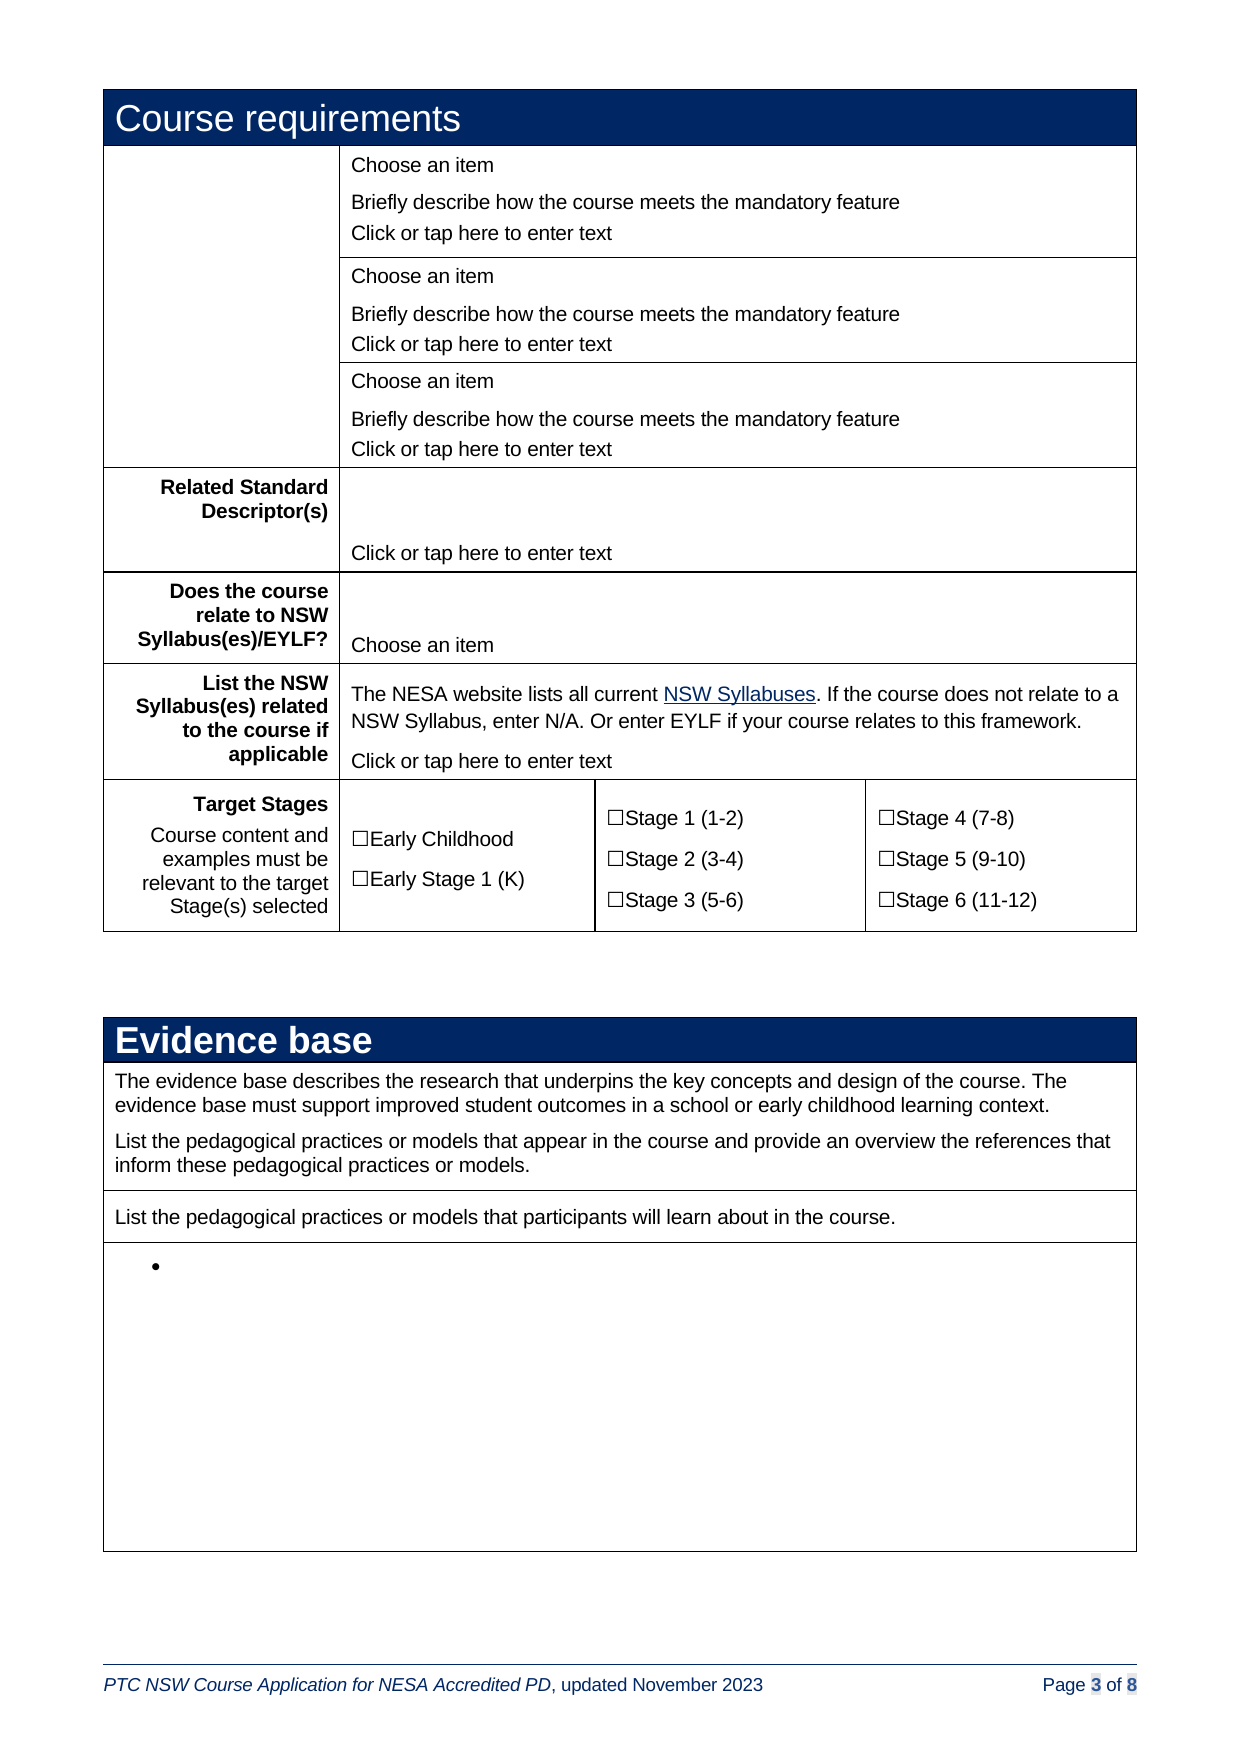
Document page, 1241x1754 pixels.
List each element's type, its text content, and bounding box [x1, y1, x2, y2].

table_cell Early Childhood Early Stage 1 (K) [340, 780, 594, 931]
table_cell [104, 1243, 1136, 1551]
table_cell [340, 400, 1136, 467]
table_cell Related Standard Descriptor(s) [104, 468, 339, 571]
table_cell Target Stages Course content and examples must be relevant to the target Stage(s) selected [104, 780, 339, 931]
table_cell [340, 146, 1136, 183]
table_header Course requirements [104, 90, 1136, 145]
table_cell The evidence base describes the research that underpins the key concepts and design of the course. The evidence base must support improved student outcomes in a school or early childhood learning context. List the pedagogical practices or models that appear in the course and provide an overview the references that inform these pedagogical practices or models. [104, 1063, 1136, 1189]
table_cell List the NSW Syllabus(es) related to the course if applicable [104, 664, 339, 779]
table_cell [340, 363, 1136, 399]
table_cell [340, 258, 1136, 294]
table_cell The NESA website lists all current NSW Syllabuses. If the course does not relate to a NSW Syllabus, enter N/A. Or enter EYLF if your course relates to this framework. [340, 664, 1136, 779]
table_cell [340, 294, 1136, 362]
table_cell Does the course relate to NSW Syllabus(es)/EYLF? [104, 573, 339, 663]
table_header Evidence base [104, 1018, 1136, 1061]
table_cell Stage 1 (1-2) Stage 2 (3-4) Stage 3 (5-6) [596, 780, 865, 931]
table_cell Stage 4 (7-8) Stage 5 (9-10) Stage 6 (11-12) [866, 780, 1136, 931]
table_cell List the pedagogical practices or models that participants will learn about in the course. [104, 1191, 1136, 1242]
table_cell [340, 183, 1136, 257]
